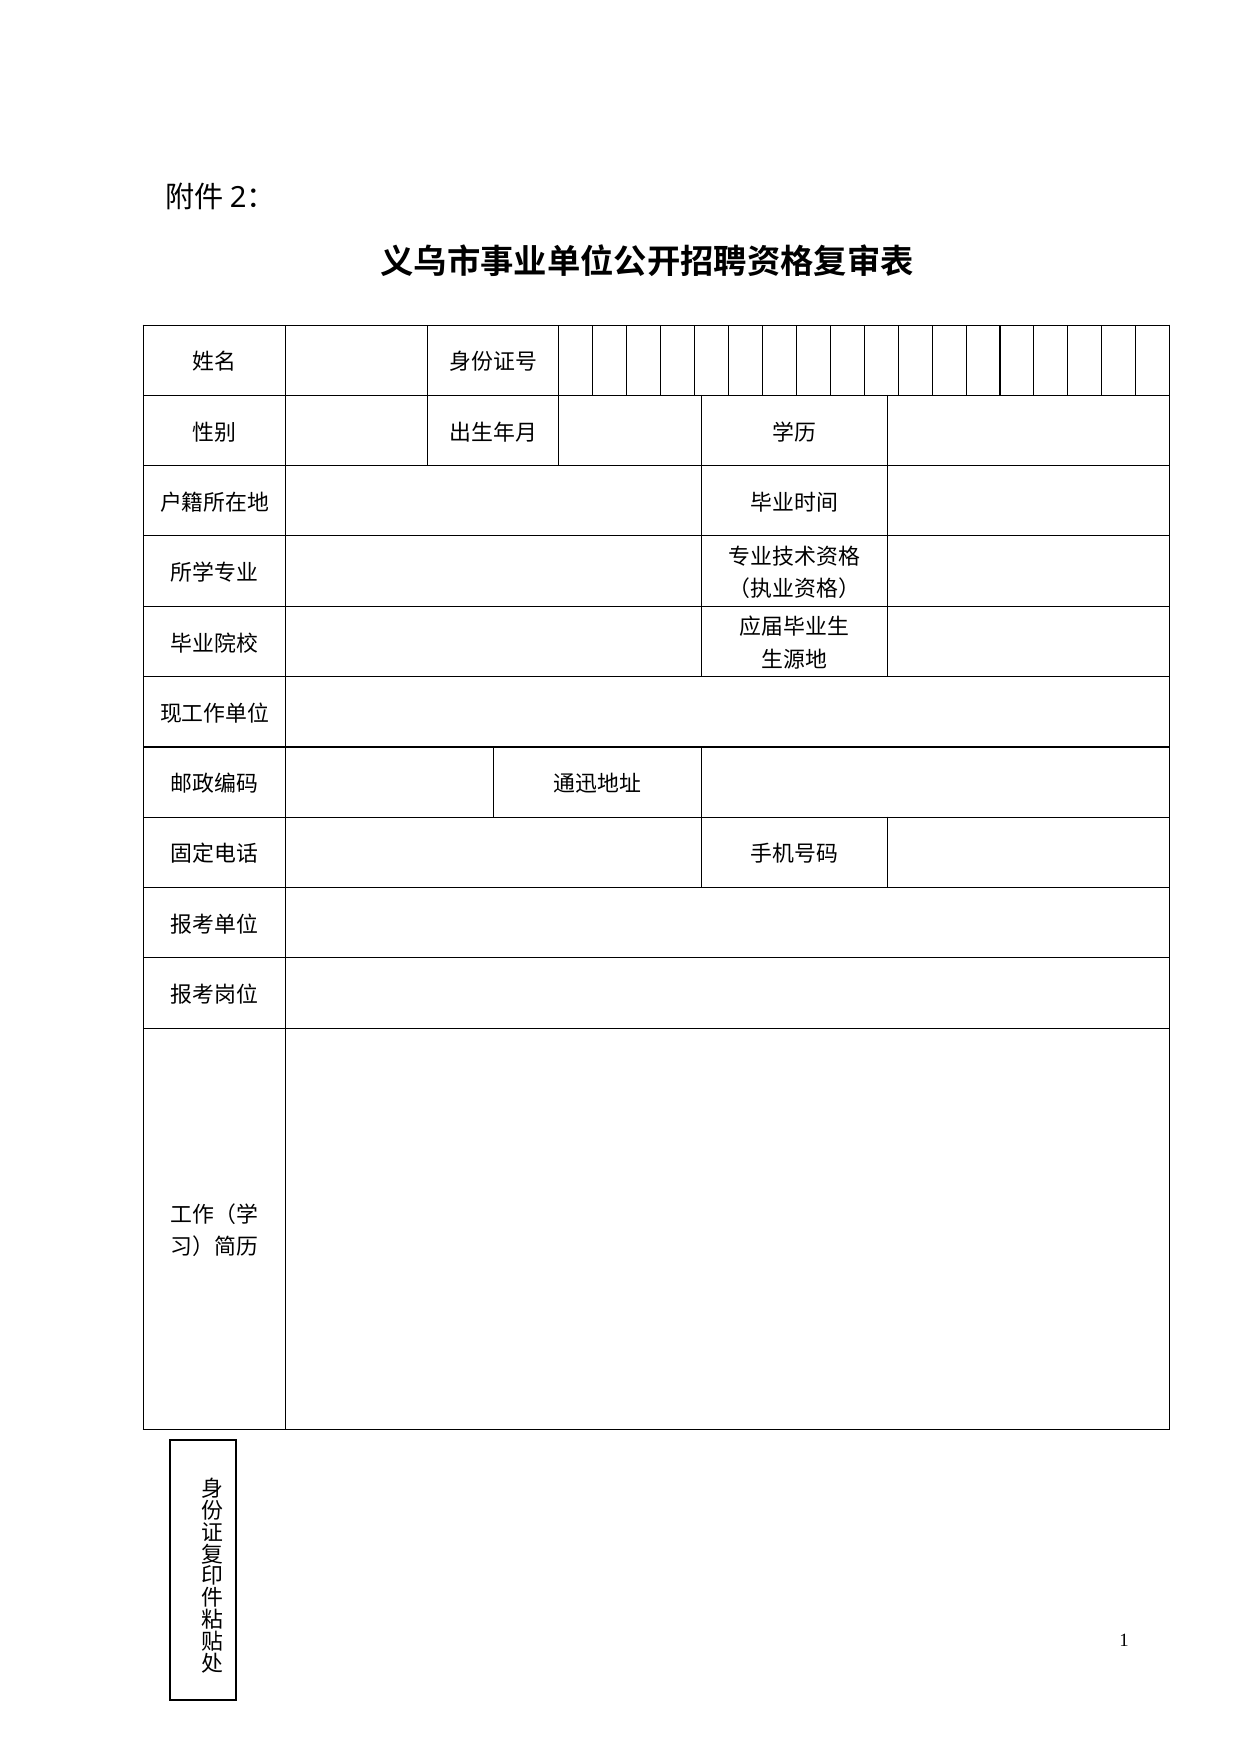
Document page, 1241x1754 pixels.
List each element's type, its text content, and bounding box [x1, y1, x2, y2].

table_header [695, 326, 728, 395]
table_header [729, 326, 762, 395]
table_cell 固定电话 [144, 818, 285, 887]
table_header [967, 326, 999, 395]
table_cell 应届毕业生 生源地 [702, 607, 887, 676]
table_cell [559, 396, 701, 465]
table_cell [888, 466, 1169, 535]
table_cell [888, 607, 1169, 676]
table_cell [888, 818, 1169, 887]
table_header [1136, 326, 1169, 395]
table_cell [888, 396, 1169, 465]
table_cell 所学专业 [144, 536, 285, 606]
table_cell 户籍所在地 [144, 466, 285, 535]
table_cell [286, 1029, 1169, 1429]
table_cell [286, 677, 1169, 746]
table_header [1068, 326, 1101, 395]
table_header [593, 326, 626, 395]
table_cell 性别 [144, 396, 285, 465]
table_cell 邮政编码 [144, 748, 285, 817]
table_header [899, 326, 932, 395]
text 附件2： [165, 162, 1128, 227]
table_header 身份证号 [428, 326, 558, 395]
table_header [763, 326, 796, 395]
table_cell [286, 748, 493, 817]
table_cell [888, 536, 1169, 606]
table_cell 手机号码 [702, 818, 887, 887]
table_cell 专业技术资格（执业资格） [702, 536, 887, 606]
table_header [286, 326, 427, 395]
table_cell 毕业时间 [702, 466, 887, 535]
table_header 姓名 [144, 326, 285, 395]
table_header [1001, 326, 1033, 395]
table_header [627, 326, 660, 395]
table_cell 学历 [702, 396, 887, 465]
table_cell [286, 607, 701, 676]
table_cell [286, 536, 701, 606]
table_cell [286, 466, 701, 535]
table_header [1102, 326, 1135, 395]
table_cell 报考岗位 [144, 958, 285, 1028]
table_header [559, 326, 592, 395]
table_cell [286, 888, 1169, 957]
table_cell [286, 396, 427, 465]
table_cell 工作（学习）简历 [144, 1029, 285, 1429]
table_cell 出生年月 [428, 396, 558, 465]
table_header [831, 326, 864, 395]
table_cell 通迅地址 [494, 748, 701, 817]
table_header [661, 326, 694, 395]
table_cell 毕业院校 [144, 607, 285, 676]
table_cell [702, 748, 1169, 817]
table_header [865, 326, 898, 395]
table_cell 报考单位 [144, 888, 285, 957]
table_cell 现工作单位 [144, 677, 285, 746]
text 义乌市事业单位公开招聘资格复审表 [165, 227, 1128, 292]
table_header [1034, 326, 1067, 395]
table_header [797, 326, 830, 395]
table_header [933, 326, 966, 395]
table_cell [286, 958, 1169, 1028]
table_cell [286, 818, 701, 887]
